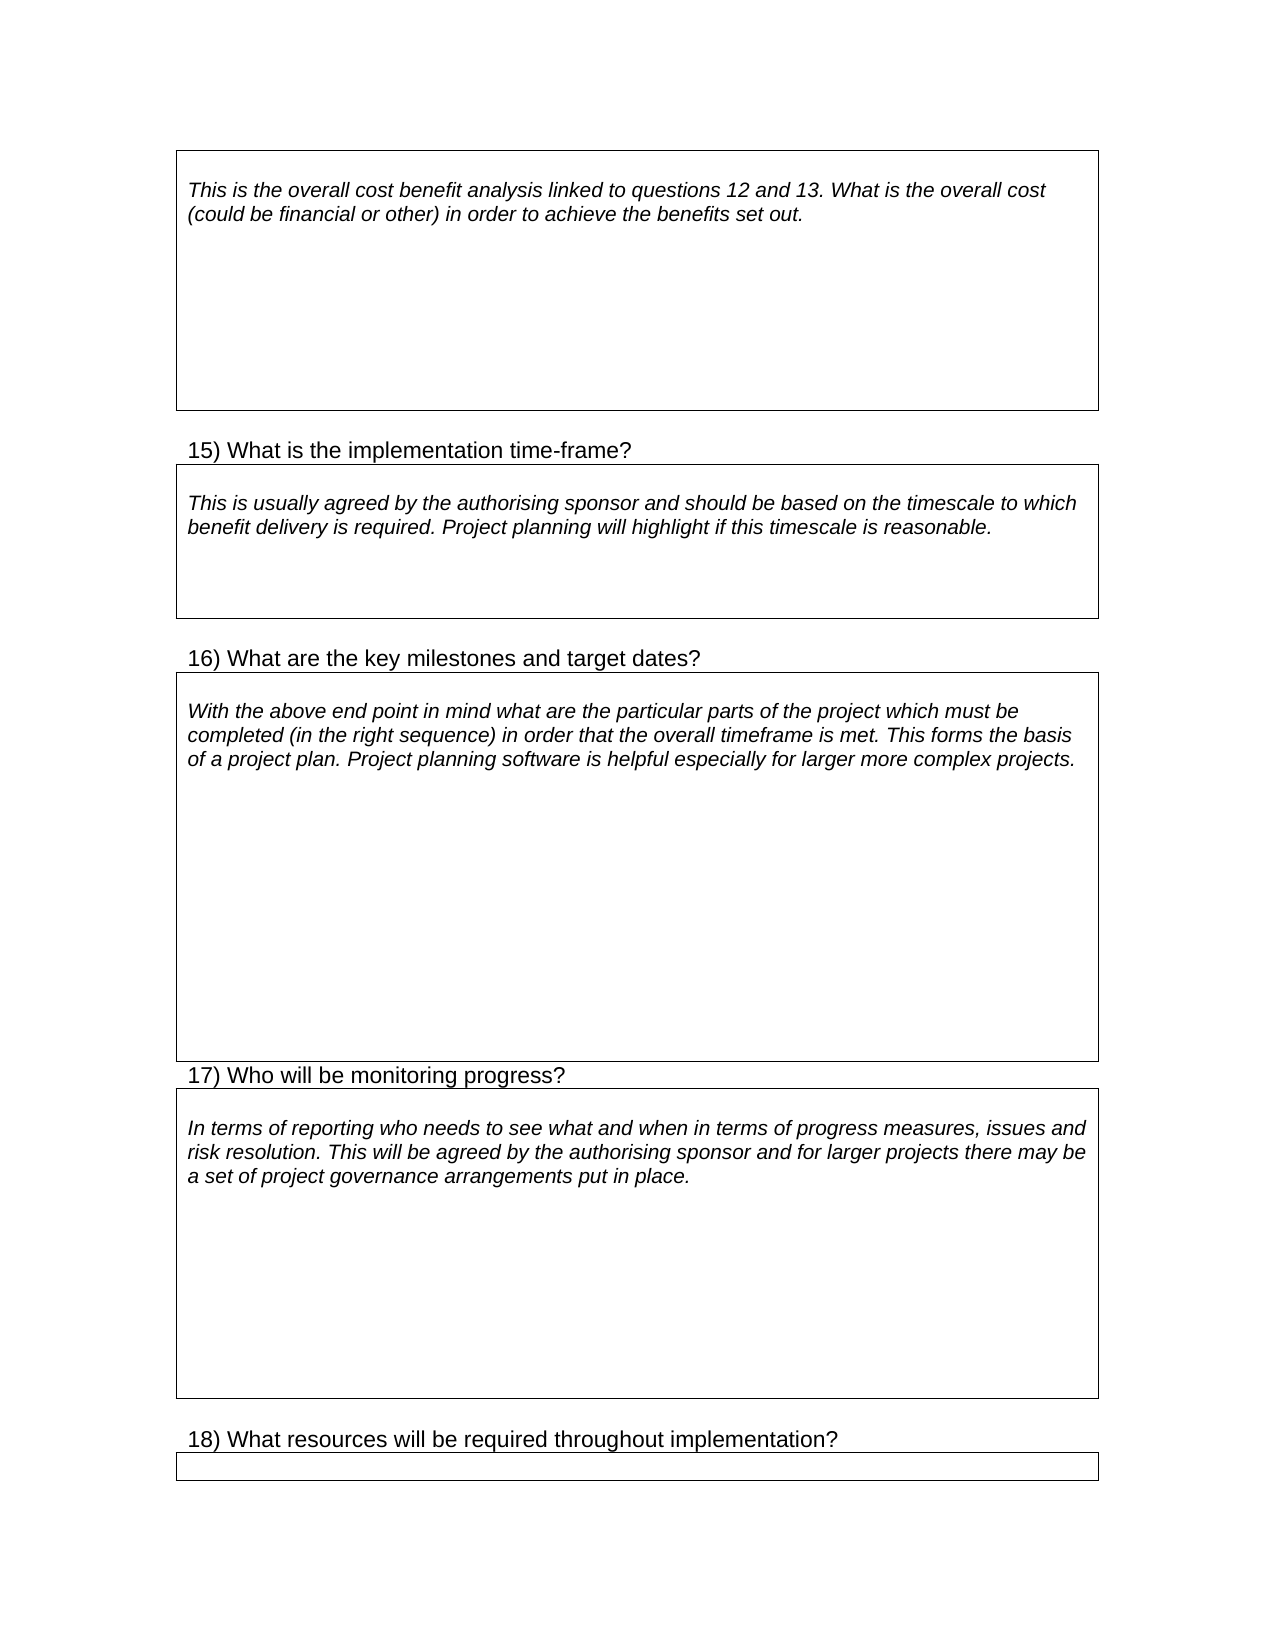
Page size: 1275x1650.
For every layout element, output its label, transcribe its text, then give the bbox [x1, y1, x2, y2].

text 16) What are the key milestones and target dates? [187, 645, 1087, 672]
table_header This is the overall cost benefit analysis linked to questions 12 and 13. What is the overall cost (could be financial or other) in order to achieve the benefits set out. [177, 151, 1098, 410]
text 15) What is the implementation time-frame? [187, 437, 1087, 463]
table_header This is usually agreed by the authorising sponsor and should be based on the timescale to which benefit delivery is required. Project planning will highlight if this timescale is reasonable. [177, 465, 1098, 618]
text 18) What resources will be required throughout implementation? [187, 1426, 1087, 1452]
text 17) Who will be monitoring progress? [187, 1062, 1087, 1088]
table_header In terms of reporting who needs to see what and when in terms of progress measures, issues and risk resolution. This will be agreed by the authorising sponsor and for larger projects there may be a set of project governance arrangements put in place. [177, 1089, 1098, 1398]
table_header With the above end point in mind what are the particular parts of the project which must be completed (in the right sequence) in order that the overall timeframe is met. This forms the basis of a project plan. Project planning software is helpful especially for larger more complex projects. [177, 673, 1098, 1061]
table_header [177, 1453, 1098, 1479]
